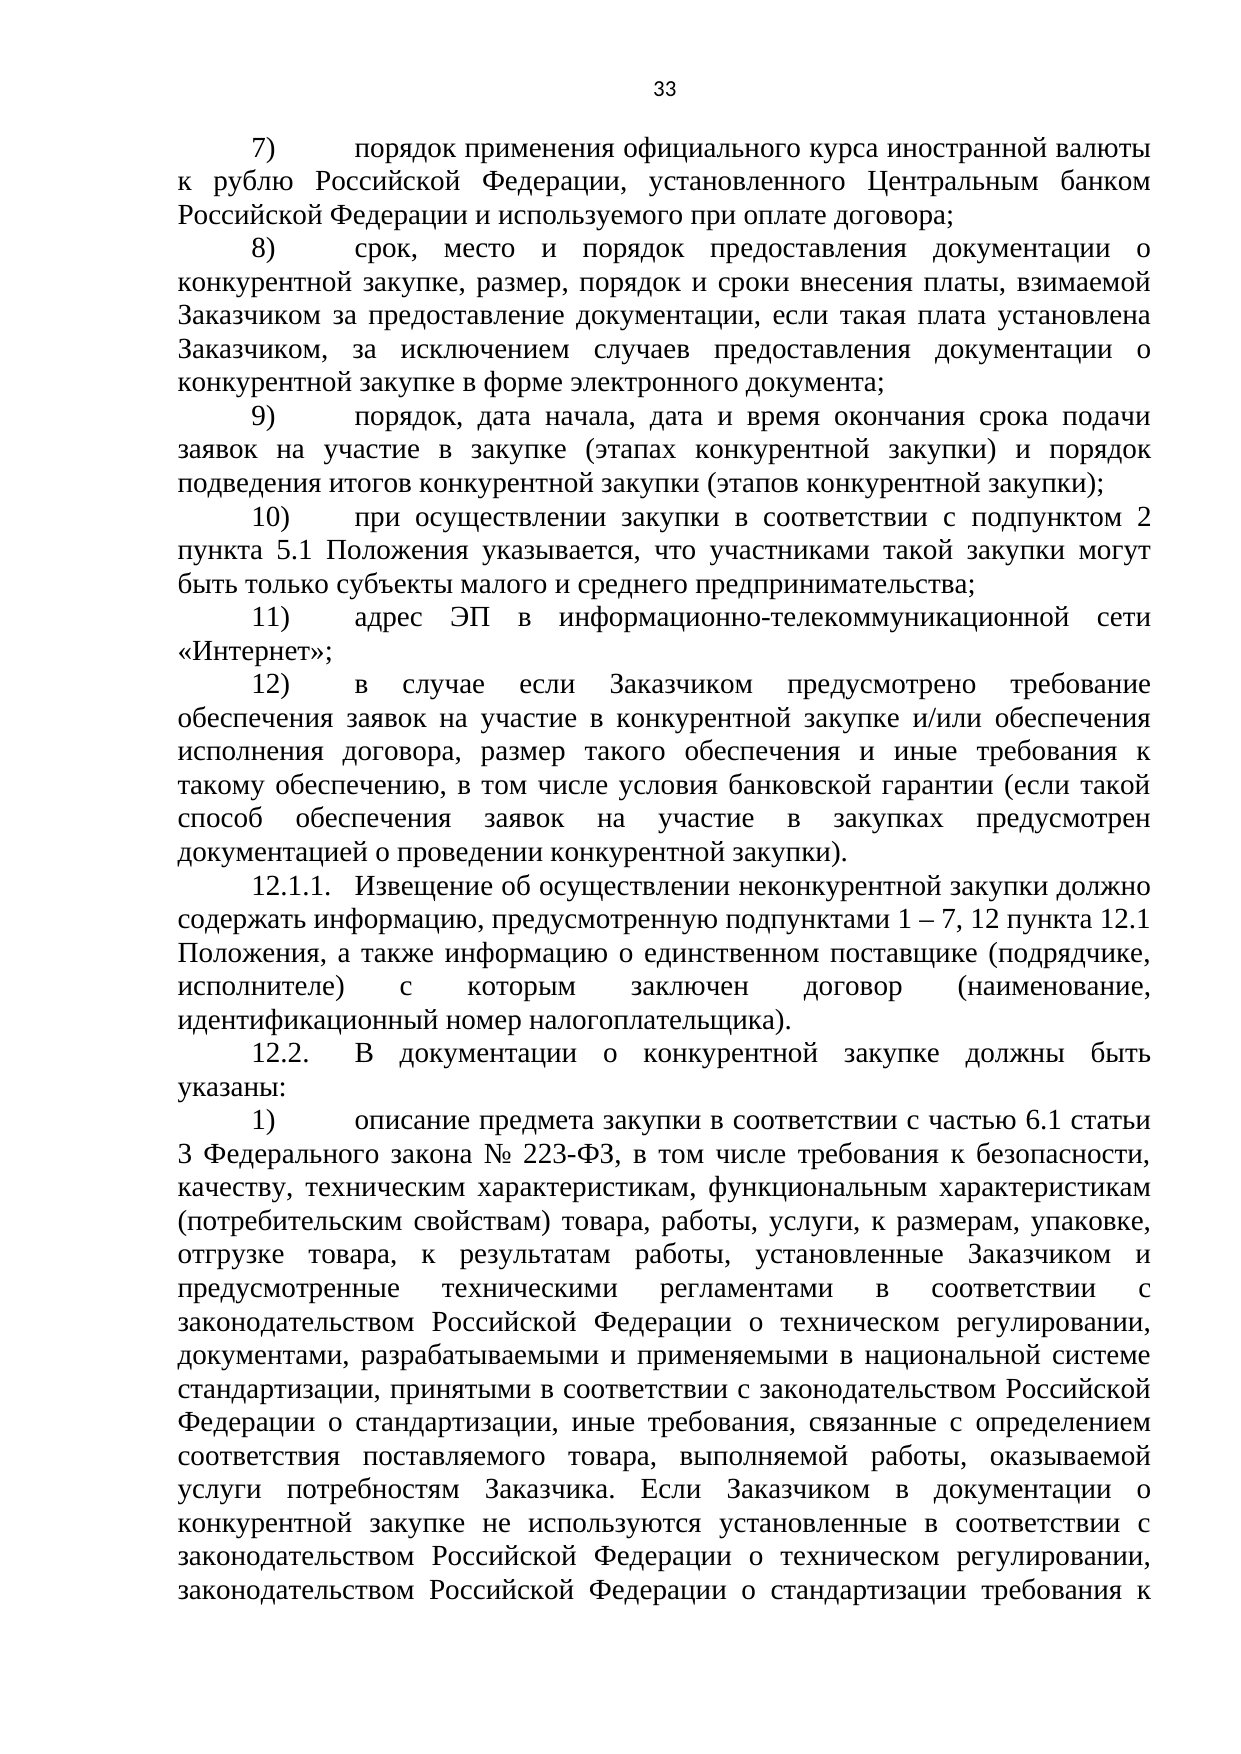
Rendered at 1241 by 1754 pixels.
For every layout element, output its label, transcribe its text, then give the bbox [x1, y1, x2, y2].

list в случае если Заказчиком предусмотрено требование обеспечения заявок на участие в конкурентной закупке и/или обеспечения исполнения договора, размер такого обеспечения и иные требования к такому обеспечению, в том числе условия банковской гарантии (если такой способ обеспечения заявок на участие в закупках предусмотрен документацией о проведении конкурентной закупки). [177, 666, 1152, 868]
list при осуществлении закупки в соответствии с подпунктом 2 пункта 5.1 Положения указывается, что участниками такой закупки могут быть только субъекты малого и среднего предпринимательства; [177, 499, 1152, 599]
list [177, 1102, 1152, 1606]
list Извещение об осуществлении неконкурентной закупки должно содержать информацию, предусмотренную подпунктами 1 – 7, 12 пункта 12.1 Положения, а также информацию о единственном поставщике (подрядчике, исполнителе) с которым заключен договор (наименование, идентификационный номер налогоплательщика). [177, 868, 1152, 1035]
list В документации о конкурентной закупке должны быть указаны: [177, 1035, 1152, 1102]
list адрес ЭП в информационно-телекоммуникационной сети «Интернет»; [177, 599, 1152, 666]
list порядок, дата начала, дата и время окончания срока подачи заявок на участие в закупке (этапах конкурентной закупки) и порядок подведения итогов конкурентной закупки (этапов конкурентной закупки); [177, 398, 1152, 499]
list срок, место и порядок предоставления документации о конкурентной закупке, размер, порядок и сроки внесения платы, взимаемой Заказчиком за предоставление документации, если такая плата установлена Заказчиком, за исключением случаев предоставления документации о конкурентной закупке в форме электронного документа; [177, 230, 1152, 398]
list порядок применения официального курса иностранной валюты к рублю Российской Федерации, установленного Центральным банком Российской Федерации и используемого при оплате договора; [177, 130, 1152, 230]
